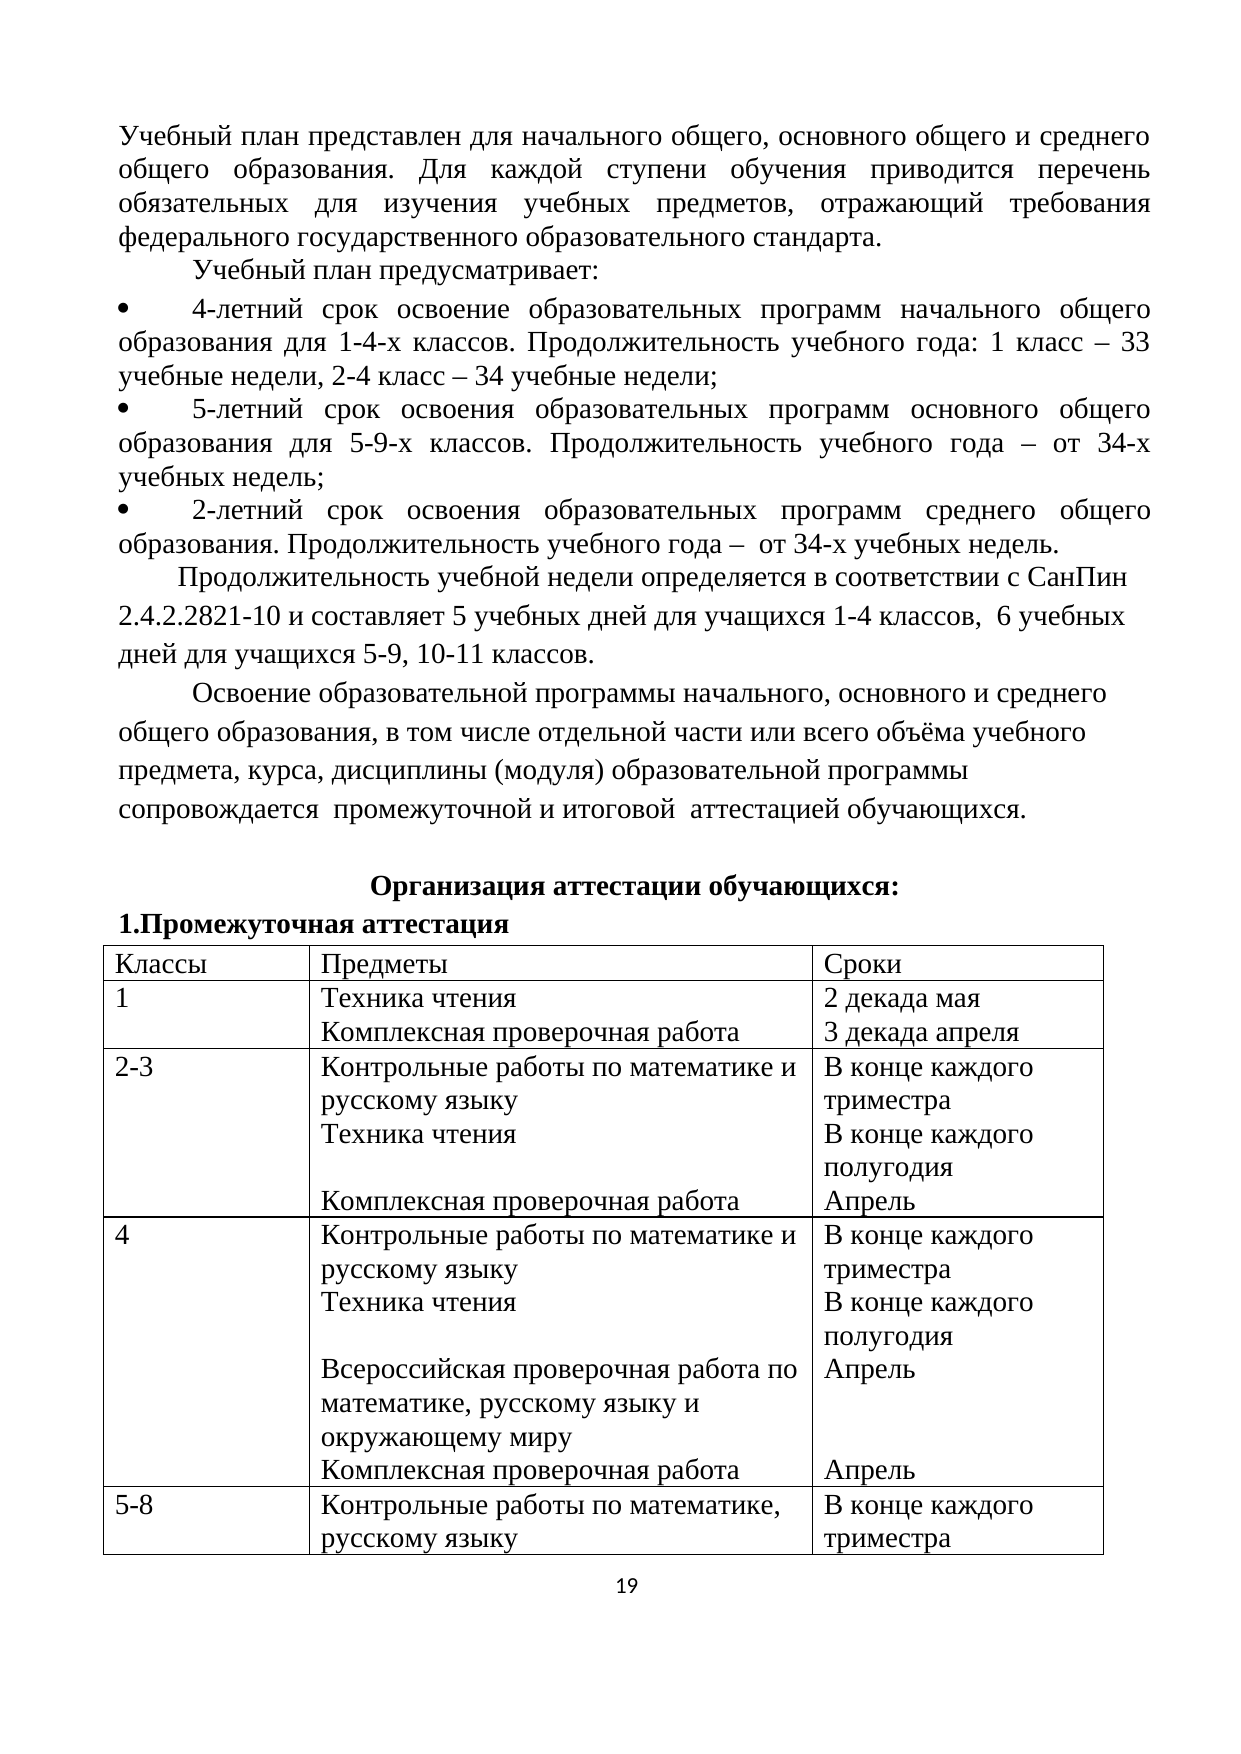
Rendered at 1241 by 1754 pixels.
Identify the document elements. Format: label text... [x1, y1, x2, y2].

table_cell Техника чтения Комплексная проверочная работа [310, 981, 812, 1048]
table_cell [813, 1487, 1103, 1554]
list 2-летний срок освоения образовательных программ среднего общего образования. Продолжительность учебного года – от 34-х учебных недель. [118, 492, 1152, 559]
table_header Классы [104, 946, 309, 979]
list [118, 118, 1152, 252]
list 4-летний срок освоение образовательных программ начального общего образования для 1-4-х классов. Продолжительность учебного года: 1 класс – 33 учебные недели, 2-4 класс – 34 учебные недели; [118, 291, 1152, 392]
text Организация аттестации обучающихся: [118, 868, 1152, 901]
text Освоение образовательной программы начального, основного и среднего общего образования, в том числе отдельной части или всего объёма учебного предмета, курса, дисциплины (модуля) образовательной программы сопровождается промежуточной и итоговой аттестацией обучающихся. [118, 675, 1152, 824]
table_cell В конце каждого триместра В конце каждого полугодия Апрель Апрель [813, 1218, 1103, 1486]
text Продолжительность учебной недели определяется в соответствии с СанПин 2.4.2.2821-10 и составляет 5 учебных дней для учащихся 1-4 классов, 6 учебных дней для учащихся 5-9, 10-11 классов. [118, 559, 1152, 670]
table_cell Контрольные работы по математике и русскому языку Техника чтения Комплексная проверочная работа [310, 1049, 812, 1216]
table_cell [310, 1487, 812, 1554]
table_header Предметы [310, 946, 812, 979]
list 5-летний срок освоения образовательных программ основного общего образования для 5-9-х классов. Продолжительность учебного года – от 34-х учебных недель; [118, 392, 1152, 492]
text 1.Промежуточная аттестация [118, 906, 1152, 940]
table_cell 2 декада мая 3 декада апреля [813, 981, 1103, 1048]
table_cell 2-3 [104, 1049, 309, 1216]
text Учебный план предусматривает: [118, 252, 1152, 286]
table_header Сроки [813, 946, 1103, 979]
table_cell 5-8 [104, 1487, 309, 1554]
table_cell 1 [104, 981, 309, 1048]
table_cell 4 [104, 1218, 309, 1486]
table_cell Контрольные работы по математике и русскому языку Техника чтения Всероссийская проверочная работа по математике, русскому языку и окружающему миру Комплексная проверочная работа [310, 1218, 812, 1486]
table_cell В конце каждого триместра В конце каждого полугодия Апрель [813, 1049, 1103, 1216]
